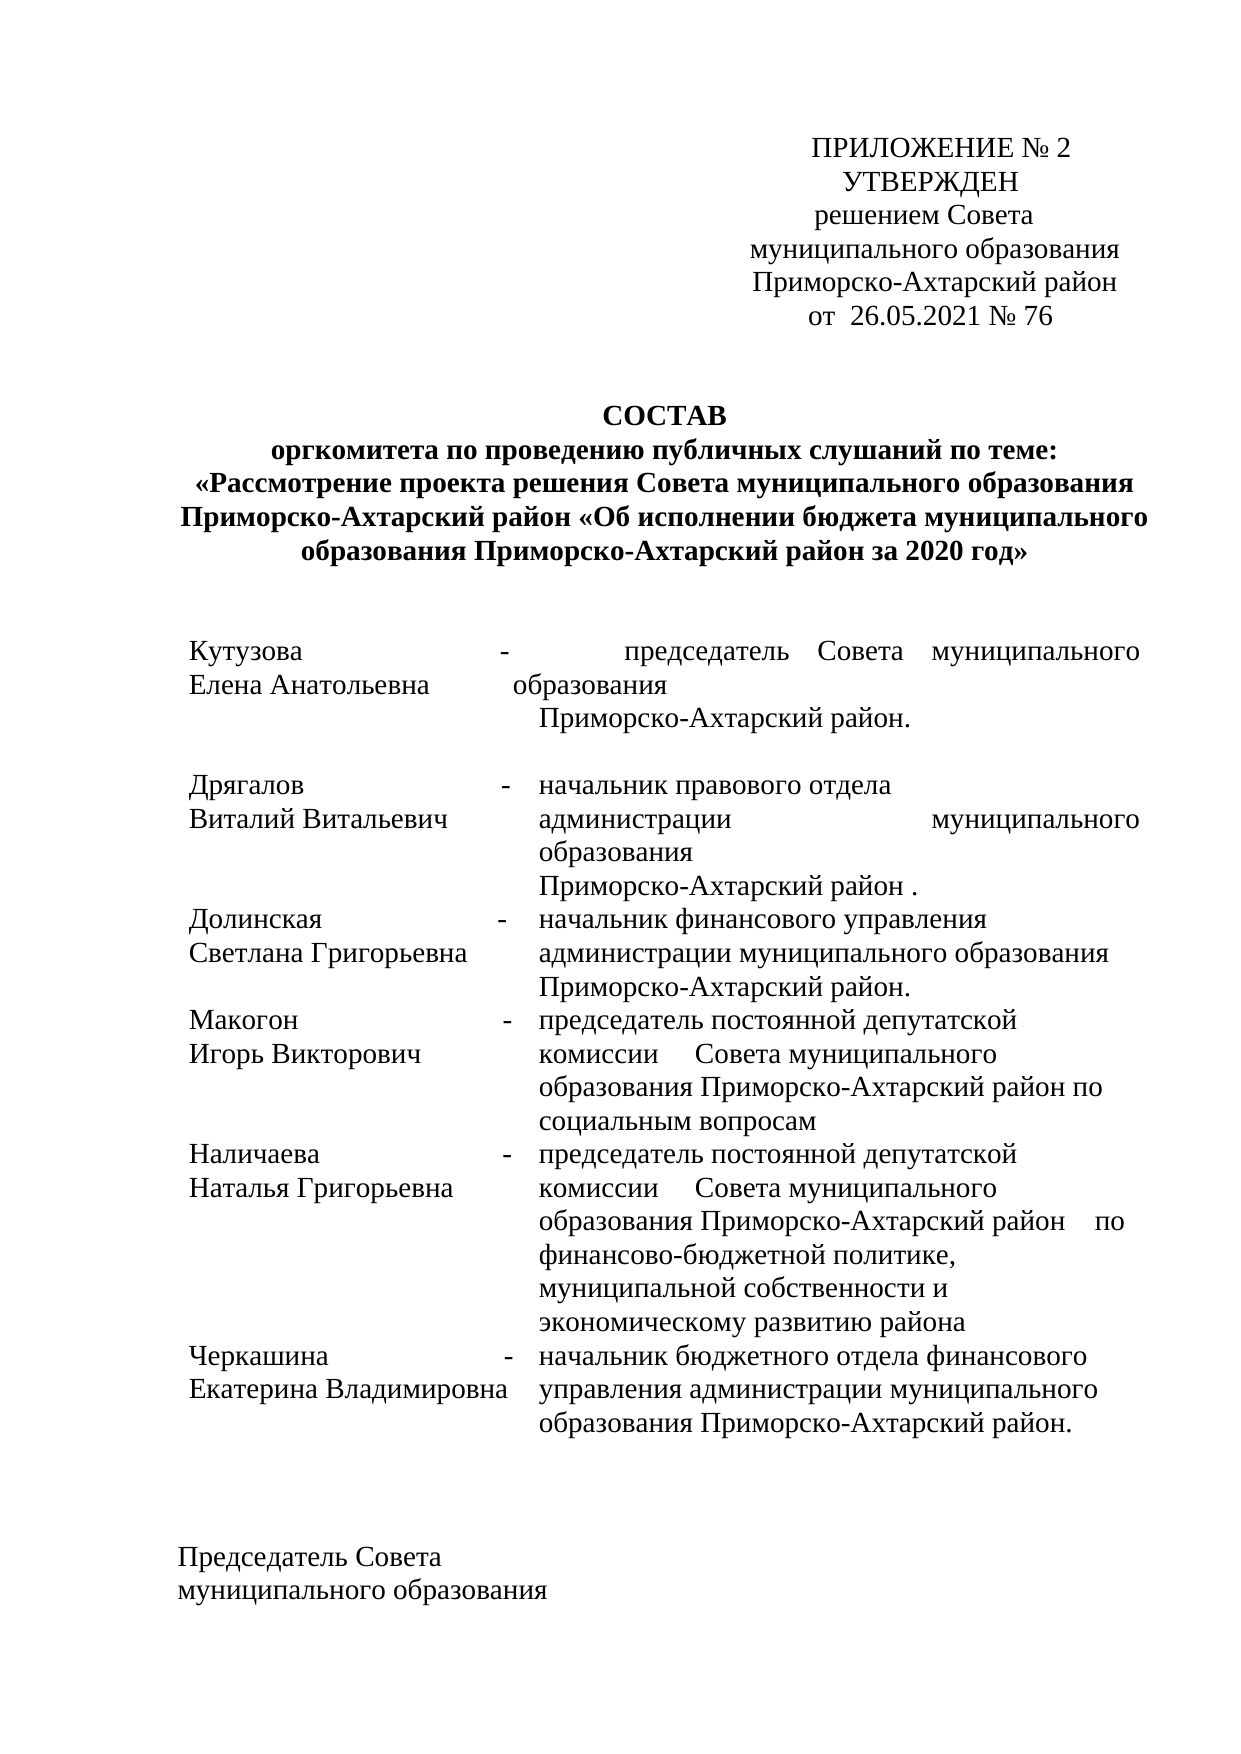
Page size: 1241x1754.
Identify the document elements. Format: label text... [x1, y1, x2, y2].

table_header Кутузова - Елена Анатольевна [177, 633, 527, 734]
text муниципального образования [177, 1572, 1152, 1606]
text Председатель Совета [177, 1539, 1152, 1572]
table_cell начальник бюджетного отдела финансового управления администрации муниципального образования Приморско-Ахтарский район. [527, 1338, 1152, 1472]
table_cell начальник правового отдела администрации муниципального образования Приморско-Ахтарский район . [527, 734, 1152, 902]
table_cell председатель постоянной депутатской комиссии Совета муниципального образования Приморско-Ахтарский район по финансово-бюджетной политике, муниципальной собственности и экономическому развитию района [527, 1136, 1152, 1338]
text Приморско-Ахтарский район [402, 264, 1152, 298]
text «Рассмотрение проекта решения Совета муниципального образования Приморско-Ахтарский район «Об исполнении бюджета муниципального образования Приморско-Ахтарский район за 2020 год» [177, 466, 1152, 566]
table_cell Черкашина - Екатерина Владимировна [177, 1338, 527, 1472]
text ПРИЛОЖЕНИЕ № 2 [709, 130, 1152, 164]
text оргкомитета по проведению публичных слушаний по теме: [177, 432, 1152, 466]
table_cell начальник финансового управления администрации муниципального образования Приморско-Ахтарский район. председатель постоянной депутатской комиссии Совета муниципального образования Приморско-Ахтарский район по социальным вопросам [527, 902, 1152, 1136]
table_cell Долинская - Светлана Григорьевна Макогон - Игорь Викторович [177, 902, 527, 1136]
text муниципального образования [402, 231, 1152, 264]
text от 26.05.2021 № 76 [709, 298, 1152, 331]
table_cell Дрягалов - Виталий Витальевич [177, 734, 527, 902]
table_header председатель Совета муниципального образования Приморско-Ахтарский район. [527, 633, 1152, 734]
table_cell Наличаева - Наталья Григорьевна [177, 1136, 527, 1338]
text решением Совета [402, 197, 1152, 231]
text УТВЕРЖДЕН [709, 164, 1152, 197]
text СОСТАВ [177, 398, 1152, 432]
